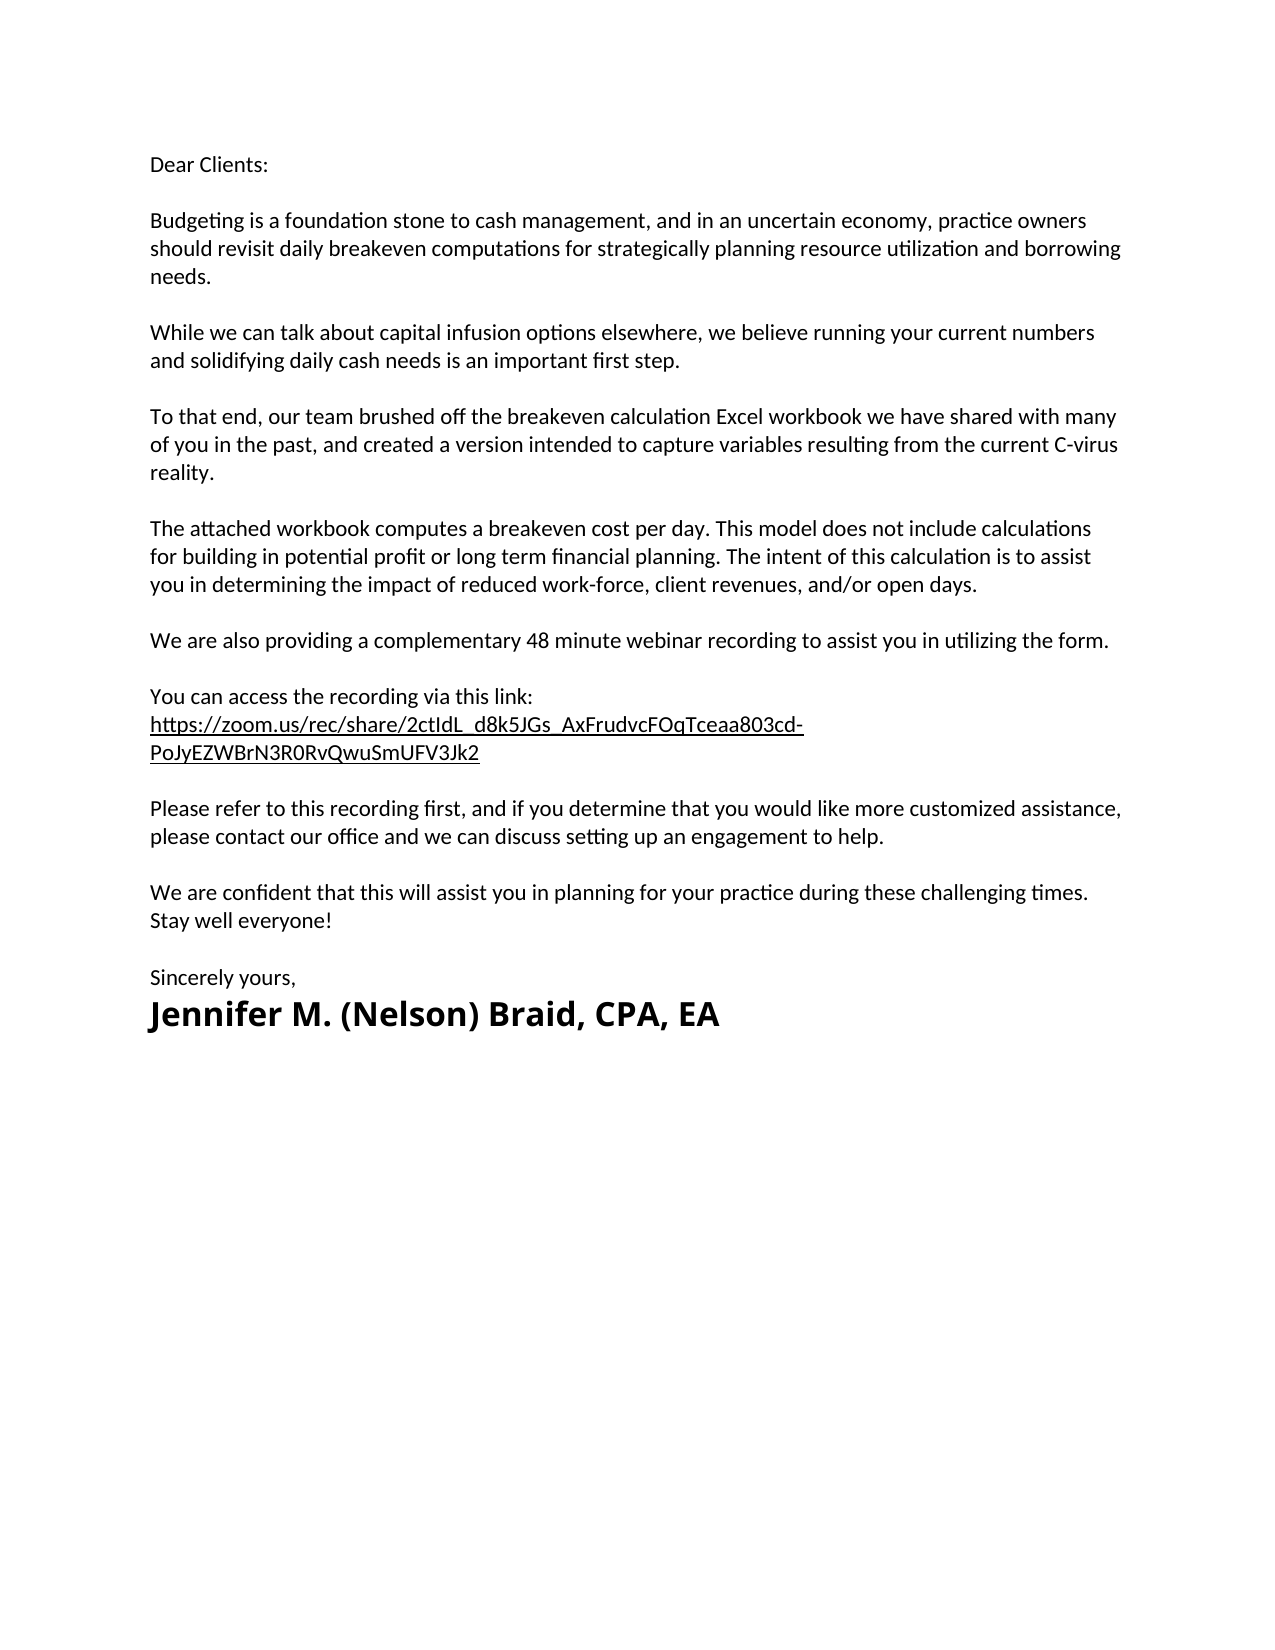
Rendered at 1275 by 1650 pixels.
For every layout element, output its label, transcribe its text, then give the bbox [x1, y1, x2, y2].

text Please refer to this recording first, and if you determine that you would like more customized assistance, please contact our office and we can discuss setting up an engagement to help. [150, 794, 1125, 851]
text We are also providing a complementary 48 minute webinar recording to assist you in utilizing the form. [150, 626, 1125, 654]
text Dear Clients: [150, 150, 1125, 178]
text We are confident that this will assist you in planning for your practice during these challenging times. Stay well everyone! [150, 878, 1125, 934]
text Sincerely yours, [150, 963, 1125, 991]
text While we can talk about capital infusion options elsewhere, we believe running your current numbers and solidifying daily cash needs is an important first step. [150, 318, 1125, 374]
text You can access the recording via this link: https://zoom.us/rec/share/2ctIdL_d8k5JGs_AxFrudvcFOqTceaa803cd-PoJyEZWBrN3R0RvQwuSmUFV3Jk2 [150, 682, 1125, 766]
text Jennifer M. (Nelson) Braid, CPA, EA [150, 991, 1125, 1036]
text The attached workbook computes a breakeven cost per day. This model does not include calculations for building in potential profit or long term financial planning. The intent of this calculation is to assist you in determining the impact of reduced work-force, client revenues, and/or open days. [150, 514, 1125, 598]
text To that end, our team brushed off the breakeven calculation Excel workbook we have shared with many of you in the past, and created a version intended to capture variables resulting from the current C-virus reality. [150, 402, 1125, 486]
text Budgeting is a foundation stone to cash management, and in an uncertain economy, practice owners should revisit daily breakeven computations for strategically planning resource utilization and borrowing needs. [150, 206, 1125, 290]
